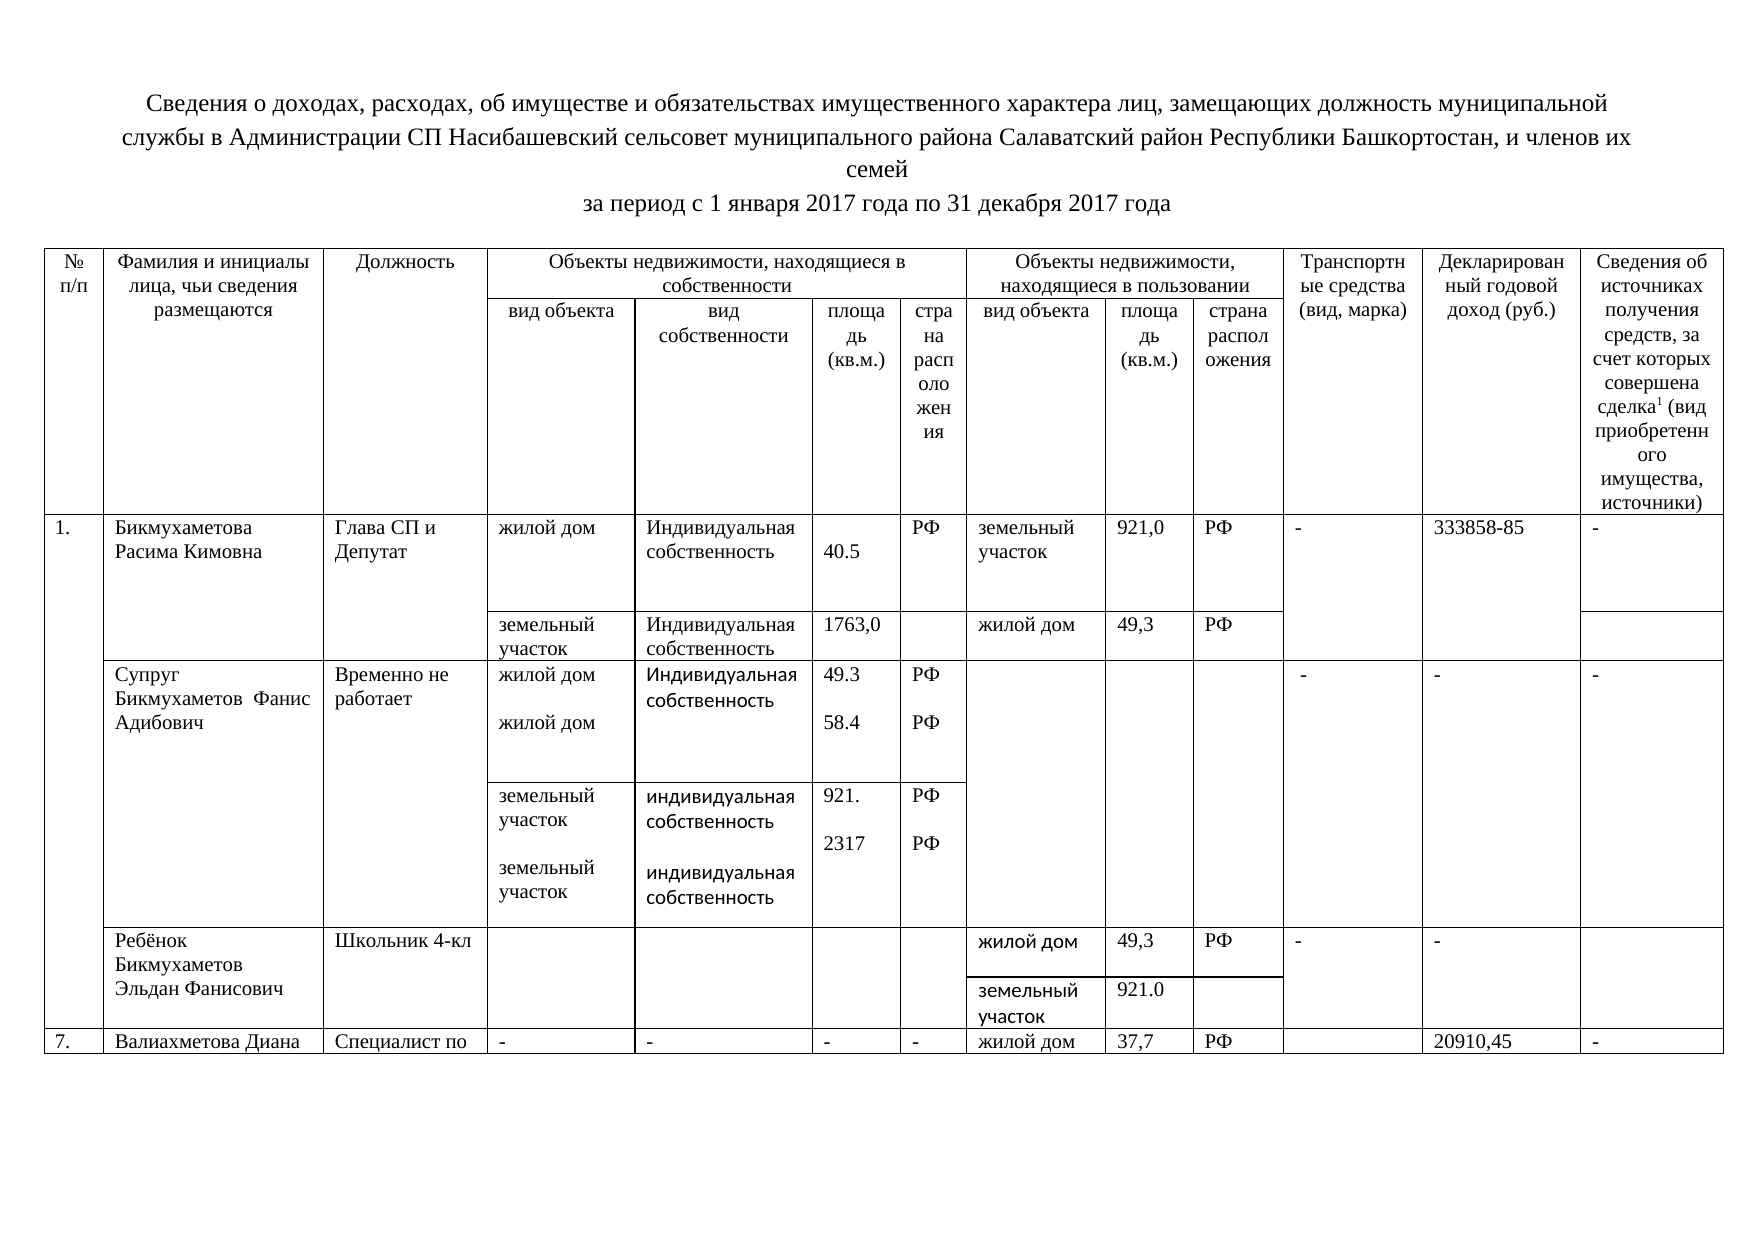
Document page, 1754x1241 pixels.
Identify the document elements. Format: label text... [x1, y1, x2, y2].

table_cell [1581, 612, 1723, 660]
table_cell площадь (кв.м.) [1106, 299, 1193, 514]
table_cell - [1581, 661, 1723, 927]
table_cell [324, 1029, 487, 1053]
table_cell [901, 928, 966, 1028]
table_cell РФ РФ [901, 661, 966, 782]
table_cell страна расположения [1194, 299, 1283, 514]
table_cell площадь (кв.м.) [813, 299, 900, 514]
table_cell [813, 928, 900, 1028]
table_cell Глава СП и Депутат [324, 515, 487, 660]
table_cell 40.5 [813, 515, 900, 611]
table_cell [967, 661, 1105, 927]
table_cell РФ РФ [901, 783, 966, 927]
text Сведения о доходах, расходах, об имуществе и обязательствах имущественного характера лиц, замещающих должность муниципальной службы в Администрации СП Насибашевский сельсовет муниципального района Салаватский район Республики Башкортостан, и членов их семей [118, 88, 1636, 183]
table_cell 49,3 [1106, 612, 1193, 660]
table_cell - [1581, 515, 1723, 611]
table_cell - [1423, 661, 1580, 927]
table_cell - [636, 1029, 812, 1053]
table_cell 20910,45 [1423, 1029, 1580, 1053]
table_header Транспортные средства (вид, марка) [1284, 249, 1422, 514]
table_cell РФ [1194, 928, 1283, 976]
table_cell Индивидуальная собственность [636, 661, 812, 782]
table_cell 49,3 [1106, 928, 1193, 976]
table_cell [45, 1029, 103, 1053]
table_header Сведения об источниках получения средств, за счет которых совершена сделка1 (вид приобретенного имущества, источники) [1581, 249, 1723, 514]
table_cell Школьник 4-кл [324, 928, 487, 1028]
table_cell 921.0 [1106, 978, 1193, 1028]
table_cell земельный участок земельный участок [488, 783, 634, 927]
table_cell 37,7 [1106, 1029, 1193, 1053]
table_cell земельный участок [488, 612, 634, 660]
table_cell жилой дом [967, 1029, 1105, 1053]
table_cell РФ [1194, 1029, 1283, 1053]
table_cell 49.3 58.4 [813, 661, 900, 782]
table_cell 333858-85 [1423, 515, 1580, 660]
table_header Объекты недвижимости, находящиеся в пользовании [967, 249, 1283, 297]
table_cell вид объекта [967, 299, 1105, 514]
table_cell РФ [1194, 515, 1283, 611]
table_cell Временно не работает [324, 661, 487, 927]
text за период с 1 января 2017 года по 31 декабря 2017 года [118, 188, 1636, 216]
table_cell 1763,0 [813, 612, 900, 660]
table_cell Супруг Бикмухаметов Фанис Адибович [104, 661, 323, 927]
table_cell земельный участок [967, 978, 1105, 1028]
table_cell 921,0 [1106, 515, 1193, 611]
table_header Фамилия и инициалы лица, чьи сведения размещаются [104, 249, 323, 514]
table_cell индивидуальная собственность индивидуальная собственность [636, 783, 812, 927]
table_cell [1284, 1029, 1422, 1053]
table_header № п/п [45, 249, 103, 514]
table_header Объекты недвижимости, находящиеся в собственности [488, 249, 966, 297]
table_cell РФ [901, 515, 966, 611]
table_cell земельный участок [967, 515, 1105, 611]
table_cell жилой дом [967, 928, 1105, 976]
table_cell [45, 515, 103, 1028]
table_cell страна расположения [901, 299, 966, 514]
table_cell [1581, 928, 1723, 1028]
table_cell - [1581, 1029, 1723, 1053]
table_cell Индивидуальная собственность [636, 515, 812, 611]
table_cell [1194, 978, 1283, 1028]
table_header Декларированный годовой доход (руб.) [1423, 249, 1580, 514]
table_cell - [1284, 661, 1422, 927]
table_cell [636, 928, 812, 1028]
table_cell [901, 612, 966, 660]
table_cell Бикмухаметова Расима Кимовна [104, 515, 323, 660]
table_cell [488, 928, 634, 1028]
table_cell жилой дом жилой дом [488, 661, 634, 782]
table_cell Ребёнок Бикмухаметов Эльдан Фанисович [104, 928, 323, 1028]
table_header Должность [324, 249, 487, 514]
table_cell - [813, 1029, 900, 1053]
table_cell - [901, 1029, 966, 1053]
table_cell вид собственности [636, 299, 812, 514]
table_cell Индивидуальная собственность [636, 612, 812, 660]
table_cell [1106, 661, 1193, 927]
table_cell - [488, 1029, 634, 1053]
table_cell 921. 2317 [813, 783, 900, 927]
table_cell - [1423, 928, 1580, 1028]
table_cell жилой дом [967, 612, 1105, 660]
table_cell - [1284, 515, 1422, 660]
table_cell вид объекта [488, 299, 634, 514]
table_cell РФ [1194, 612, 1283, 660]
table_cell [104, 1029, 323, 1053]
table_cell [1194, 661, 1283, 927]
table_cell - [1284, 928, 1422, 1028]
table_cell жилой дом [488, 515, 634, 611]
